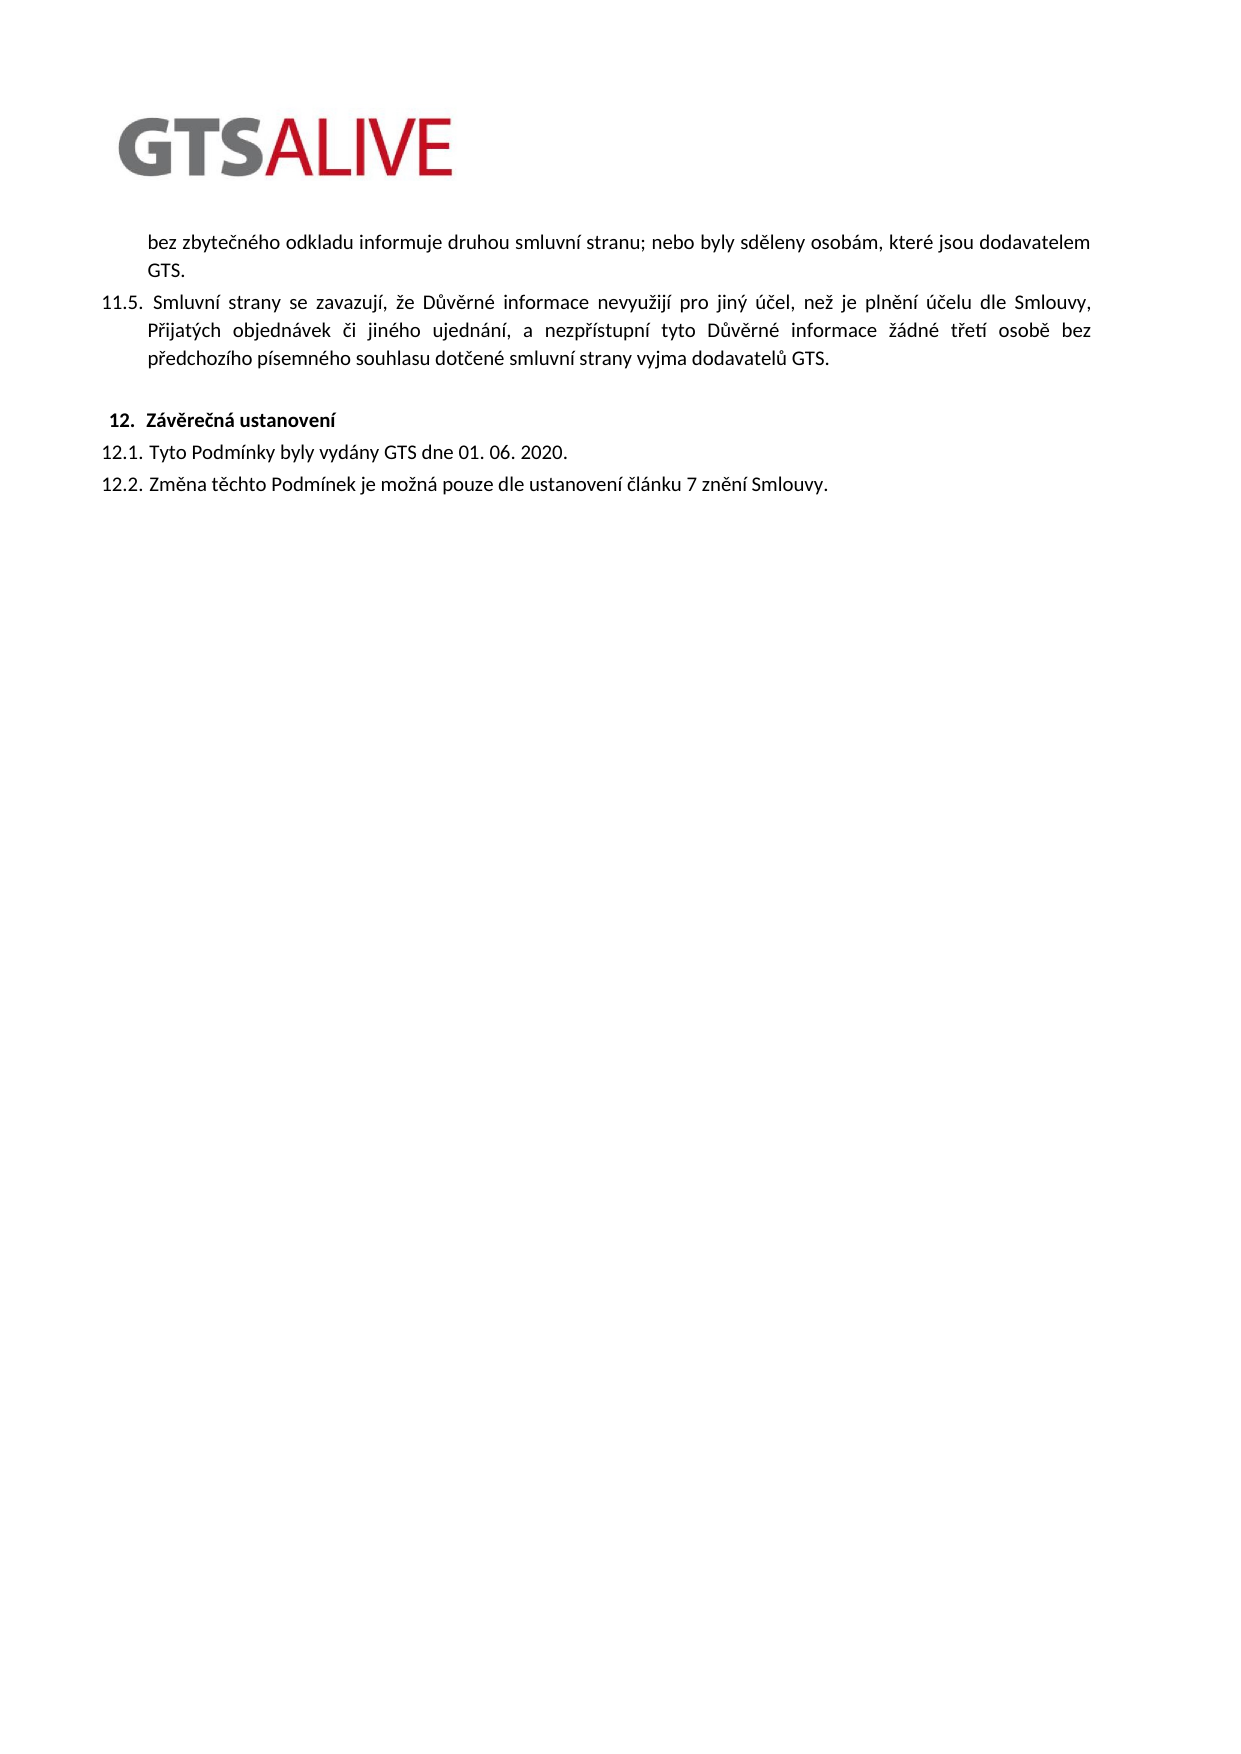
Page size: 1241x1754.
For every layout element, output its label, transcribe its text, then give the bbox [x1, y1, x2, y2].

picture [0, 0, 1238, 181]
text 12.2. Změna těchto Podmínek je možná pouze dle ustanovení článku 7 znění Smlouvy. [101, 471, 1093, 497]
subtitle Závěrečná ustanovení [109, 407, 1093, 432]
text 12.1. Tyto Podmínky byly vydány GTS dne 01. 06. 2020. [101, 439, 1093, 464]
text 11.5. Smluvní strany se zavazují, že Důvěrné informace nevyužijí pro jiný účel, než je plnění účelu dle Smlouvy, Přijatých objednávek či jiného ujednání, a nezpřístupní tyto Důvěrné informace žádné třetí osobě bez předchozího písemného souhlasu dotčené smluvní strany vyjma dodavatelů GTS. [101, 289, 1093, 371]
